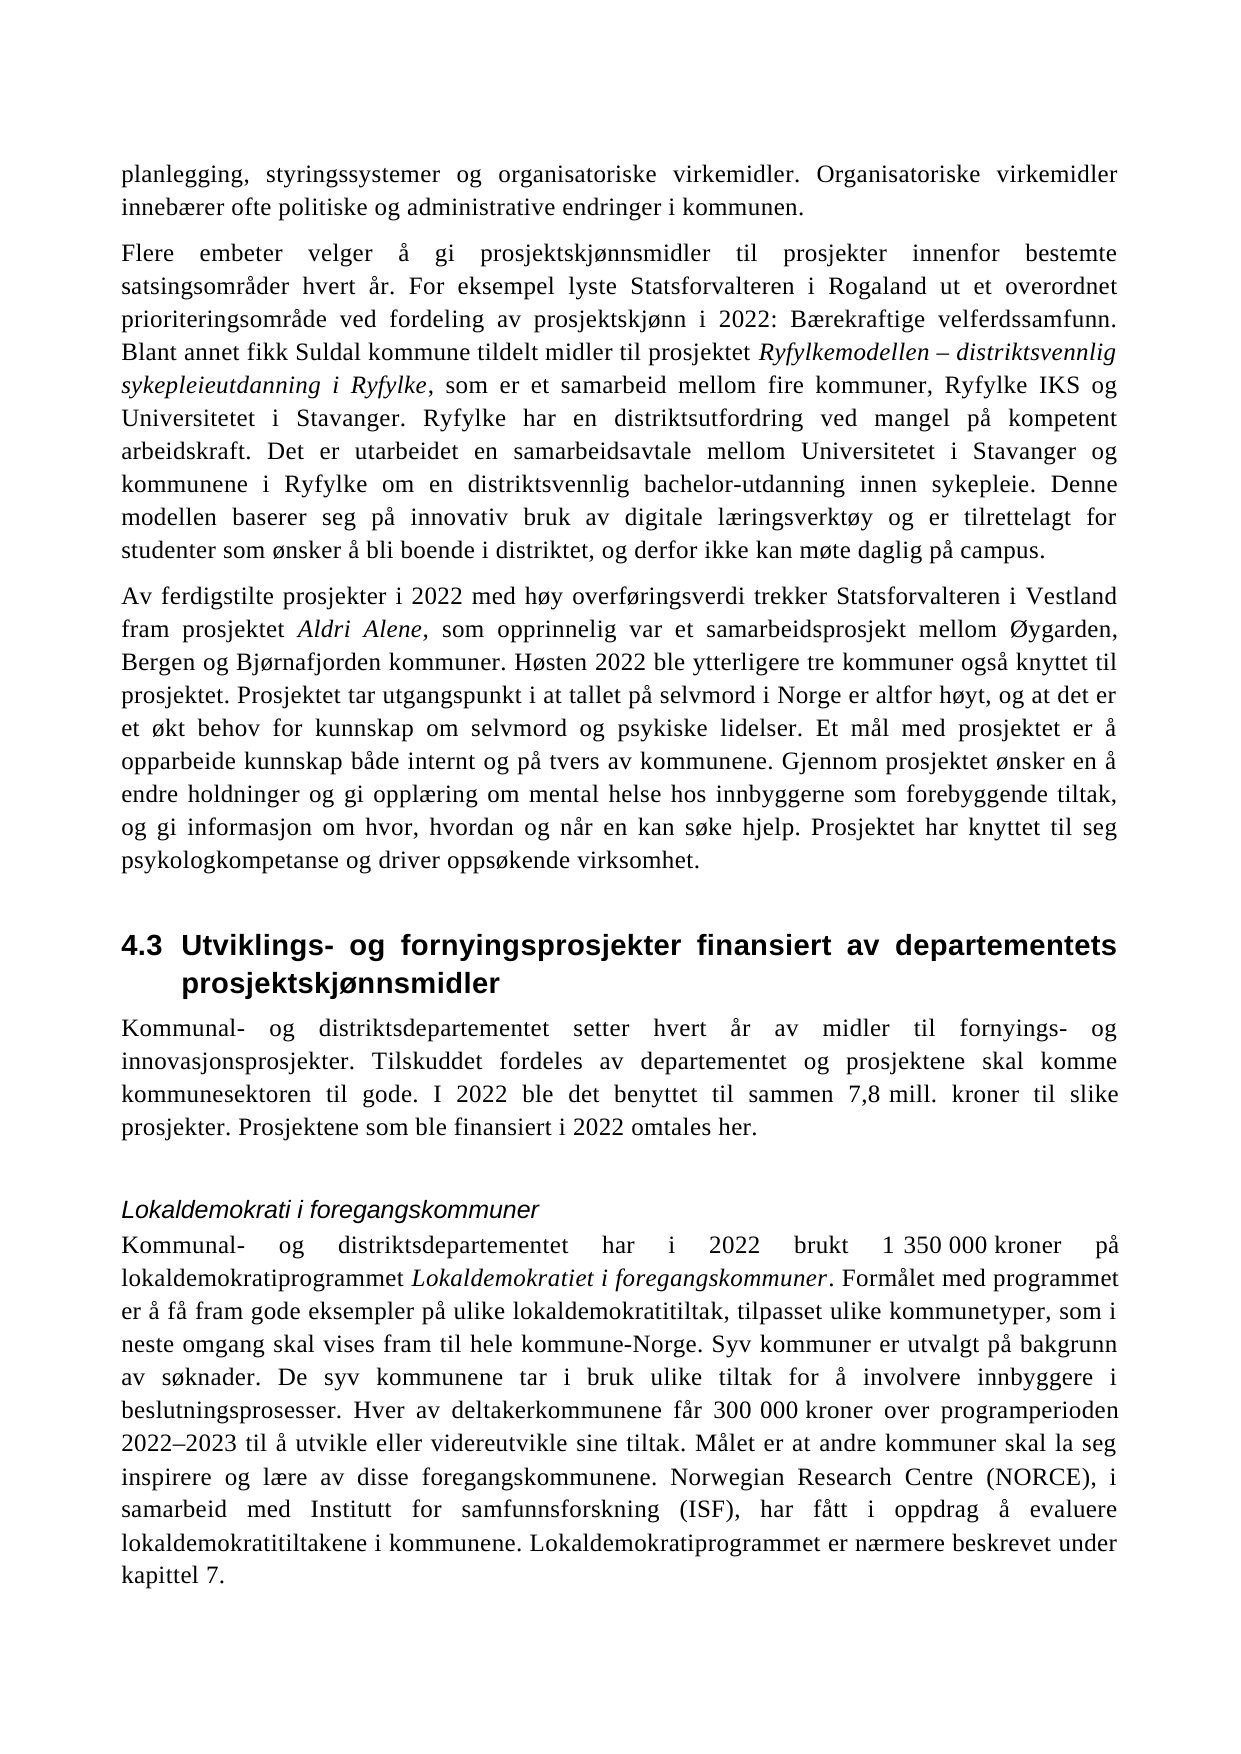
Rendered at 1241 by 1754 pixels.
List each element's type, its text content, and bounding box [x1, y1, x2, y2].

subtitle Utviklings- og fornyingsprosjekter finansiert av departementets prosjektskjønnsmidler [121, 928, 1119, 1000]
text Lokaldemokrati i foregangskommuner [121, 1195, 1119, 1224]
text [121, 159, 1119, 221]
text Av ferdigstilte prosjekter i 2022 med høy overføringsverdi trekker Statsforvalteren i Vestland fram prosjektet Aldri Alene, som opprinnelig var et samarbeidsprosjekt mellom Øygarden, Bergen og Bjørnafjorden kommuner. Høsten 2022 ble ytterligere tre kommuner også knyttet til prosjektet. Prosjektet tar utgangspunkt i at tallet på selvmord i Norge er altfor høyt, og at det er et økt behov for kunnskap om selvmord og psykiske lidelser. Et mål med prosjektet er å opparbeide kunnskap både internt og på tvers av kommunene. Gjennom prosjektet ønsker en å endre holdninger og gi opplæring om mental helse hos innbyggerne som forebyggende tiltak, og gi informasjon om hvor, hvordan og når en kan søke hjelp. Prosjektet har knyttet til seg psykologkompetanse og driver oppsøkende virksomhet. [121, 581, 1119, 874]
text Kommunal- og distriktsdepartementet har i 2022 brukt 1 350 000 kroner på lokaldemokratiprogrammet Lokaldemokratiet i foregangskommuner. Formålet med programmet er å få fram gode eksempler på ulike lokaldemokratitiltak, tilpasset ulike kommunetyper, som i neste omgang skal vises fram til hele kommune-Norge. Syv kommuner er utvalgt på bakgrunn av søknader. De syv kommunene tar i bruk ulike tiltak for å involvere innbyggere i beslutningsprosesser. Hver av deltakerkommunene får 300 000 kroner over programperioden 2022–2023 til å utvikle eller videreutvikle sine tiltak. Målet er at andre kommuner skal la seg inspirere og lære av disse foregangskommunene. Norwegian Research Centre (NORCE), i samarbeid med Institutt for samfunnsforskning (ISF), har fått i oppdrag å evaluere lokaldemokratitiltakene i kommunene. Lokaldemokratiprogrammet er nærmere beskrevet under kapittel 7. [121, 1230, 1119, 1589]
text Flere embeter velger å gi prosjektskjønnsmidler til prosjekter innenfor bestemte satsingsområder hvert år. For eksempel lyste Statsforvalteren i Rogaland ut et overordnet prioriteringsområde ved fordeling av prosjektskjønn i 2022: Bærekraftige velferdssamfunn. Blant annet fikk Suldal kommune tildelt midler til prosjektet Ryfylkemodellen – distriktsvennlig sykepleieutdanning i Ryfylke, som er et samarbeid mellom fire kommuner, Ryfylke IKS og Universitetet i Stavanger. Ryfylke har en distriktsutfordring ved mangel på kompetent arbeidskraft. Det er utarbeidet en samarbeidsavtale mellom Universitetet i Stavanger og kommunene i Ryfylke om en distriktsvennlig bachelor-utdanning innen sykepleie. Denne modellen baserer seg på innovativ bruk av digitale læringsverktøy og er tilrettelagt for studenter som ønsker å bli boende i distriktet, og derfor ikke kan møte daglig på campus. [121, 238, 1119, 564]
text Kommunal- og distriktsdepartementet setter hvert år av midler til fornyings- og innovasjonsprosjekter. Tilskuddet fordeles av departementet og prosjektene skal komme kommunesektoren til gode. I 2022 ble det benyttet til sammen 7,8 mill. kroner til slike prosjekter. Prosjektene som ble finansiert i 2022 omtales her. [121, 1013, 1119, 1141]
